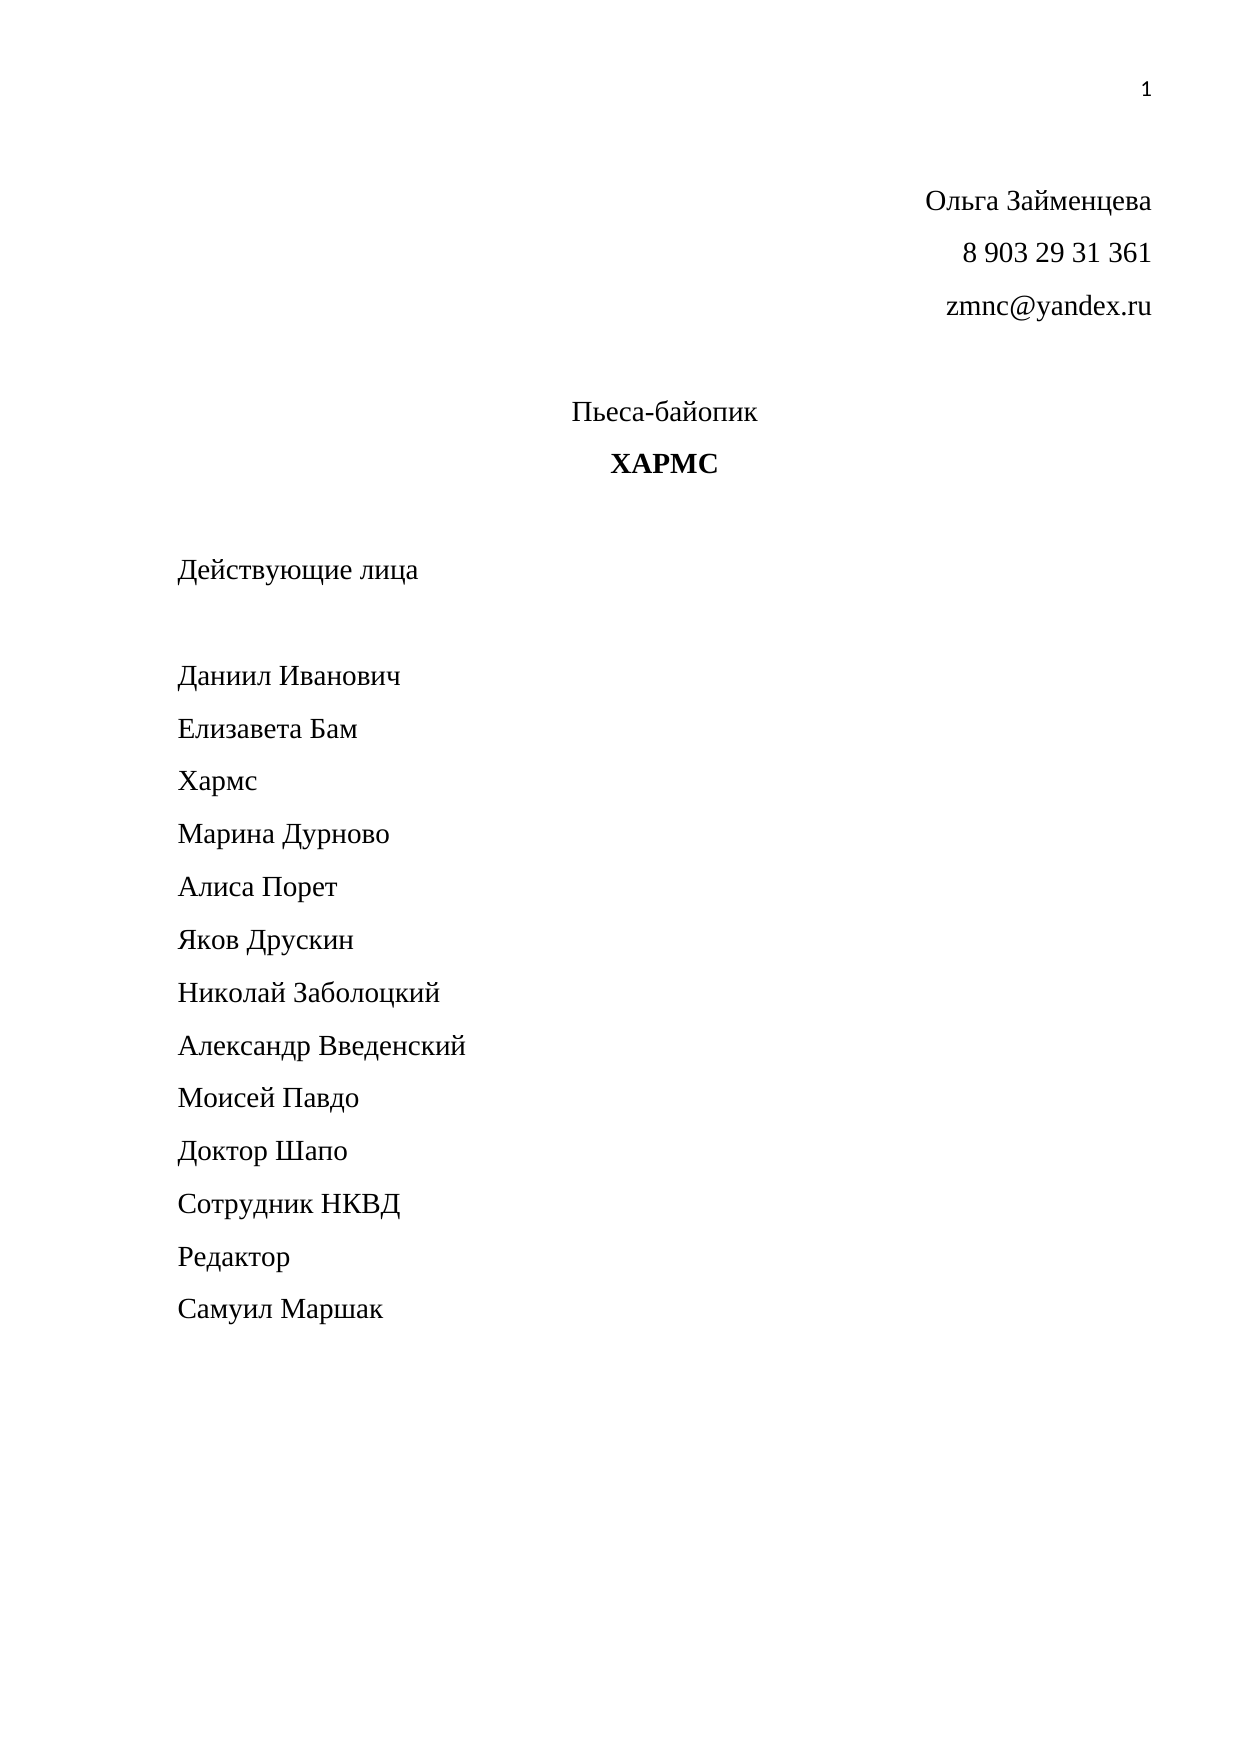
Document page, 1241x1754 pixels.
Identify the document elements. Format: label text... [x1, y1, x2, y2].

text Моисей Павдо [177, 1080, 1152, 1114]
text Александр Введенский [177, 1028, 1152, 1061]
text Самуил Маршак [177, 1292, 1152, 1325]
text Редактор [177, 1239, 1152, 1272]
text Пьеса-байопик [177, 394, 1152, 427]
text zmnc@yandex.ru [177, 288, 1152, 322]
text Даниил Иванович [177, 658, 1152, 691]
text Алиса Порет [177, 869, 1152, 903]
text Яков Друскин [177, 922, 1152, 956]
text ХАРМС [177, 447, 1152, 480]
text Елизавета Бам [177, 711, 1152, 744]
text Действующие лица [177, 552, 1152, 586]
text Марина Дурново [177, 816, 1152, 850]
text Ольга Займенцева [177, 183, 1152, 216]
text Сотрудник НКВД [177, 1186, 1152, 1219]
text Доктор Шапо [177, 1133, 1152, 1167]
text Николай Заболоцкий [177, 975, 1152, 1008]
text Хармс [177, 763, 1152, 797]
text 8 903 29 31 361 [177, 235, 1152, 269]
